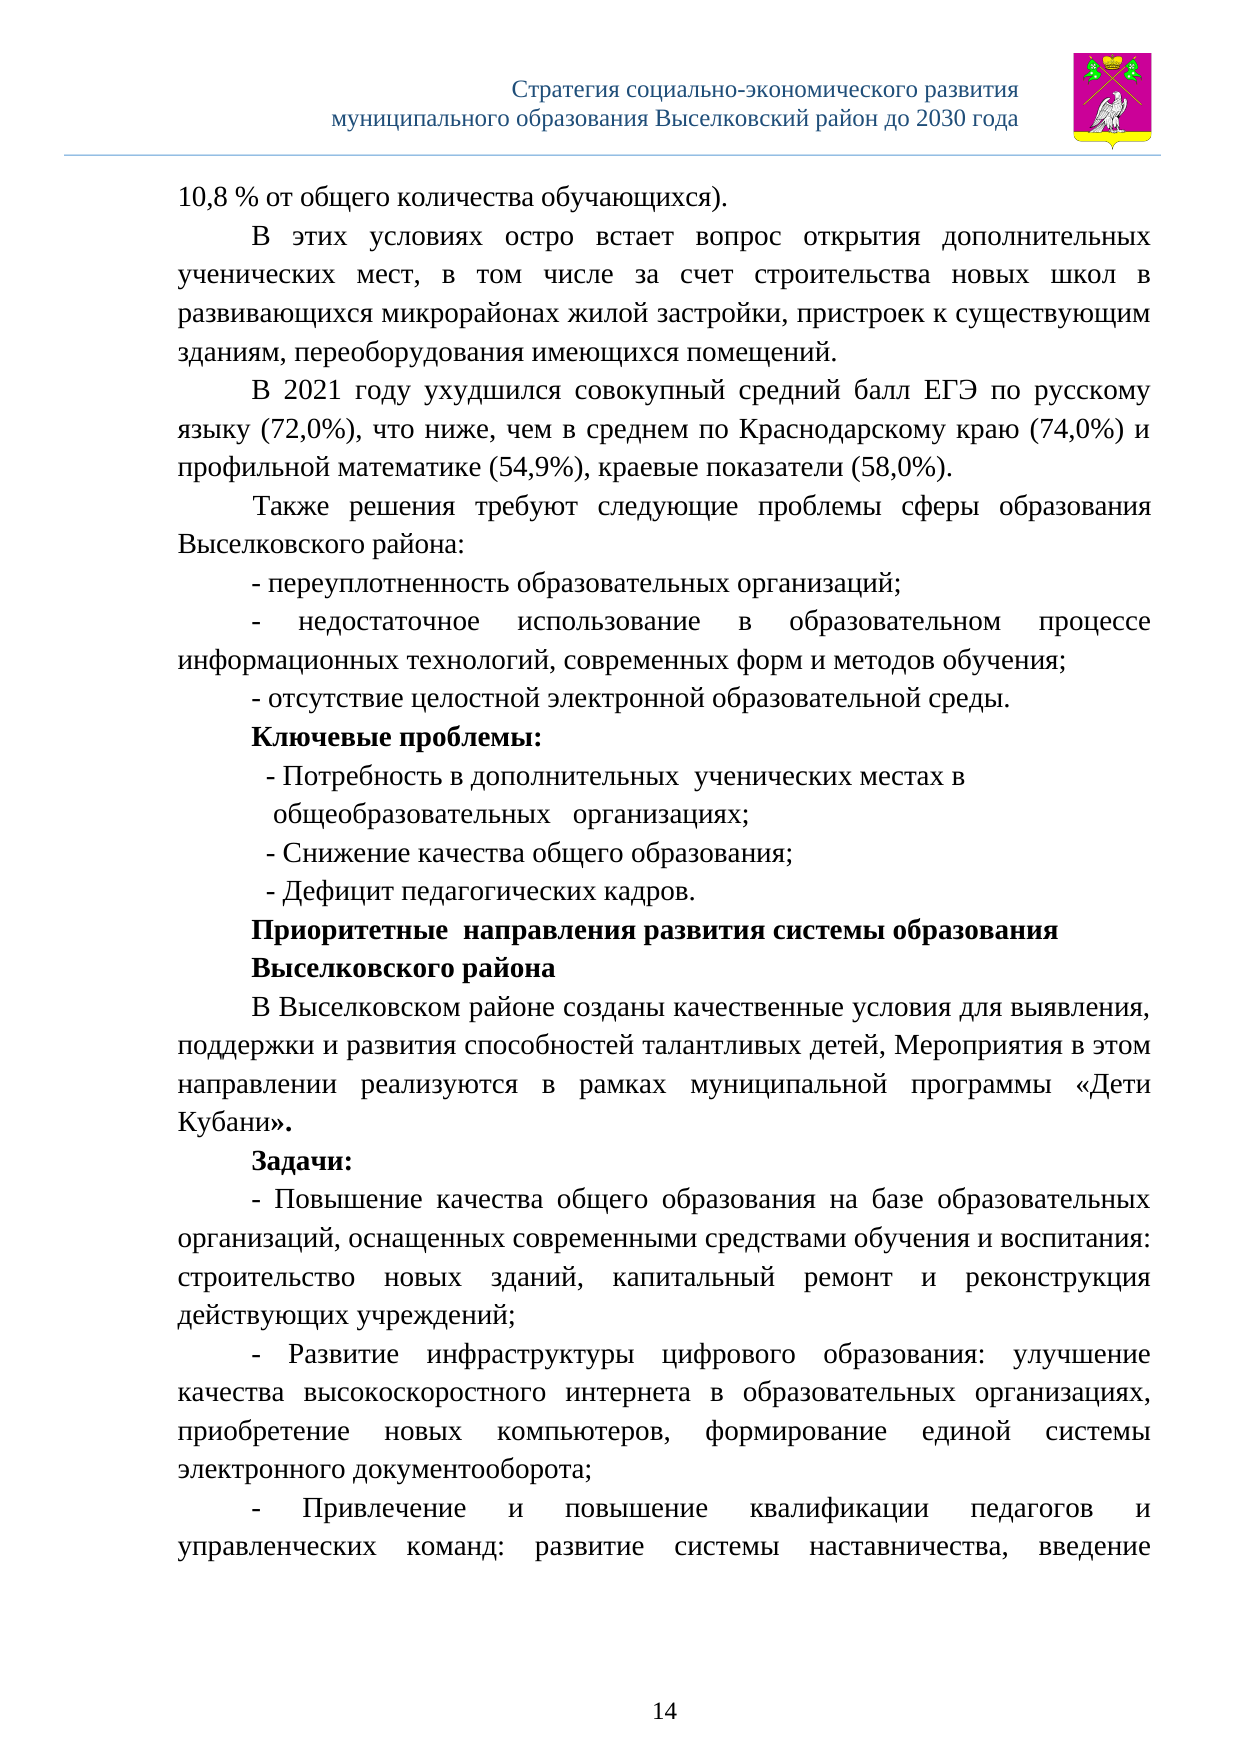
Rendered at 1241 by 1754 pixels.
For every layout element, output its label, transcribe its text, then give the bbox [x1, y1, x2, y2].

text - недостаточное использование в образовательном процессе информационных технологий, современных форм и методов обучения; [177, 603, 1152, 676]
text В Выселковском районе созданы качественные условия для выявления, поддержки и развития способностей талантливых детей, Мероприятия в этом направлении реализуются в рамках муниципальной программы «Дети Кубани». [177, 989, 1152, 1138]
text Приоритетные направления развития системы образования [177, 912, 1152, 945]
text Выселковского района [177, 950, 1152, 984]
picture [1073, 53, 1152, 150]
text - Потребность в дополнительных ученических местах в [177, 758, 1152, 791]
text - переуплотненность образовательных организаций; [177, 565, 1152, 598]
text - Снижение качества общего образования; [177, 835, 1152, 868]
text - Дефицит педагогических кадров. [177, 873, 1152, 907]
text Задачи: [177, 1143, 1152, 1177]
text В 2021 году ухудшился совокупный средний балл ЕГЭ по русскому языку (72,0%), что ниже, чем в среднем по Краснодарскому краю (74,0%) и профильной математике (54,9%), краевые показатели (58,0%). [177, 372, 1152, 483]
text - отсутствие целостной электронной образовательной среды. [177, 681, 1152, 714]
text Также решения требуют следующие проблемы сферы образования Выселковского района: [177, 488, 1152, 560]
text - Развитие инфраструктуры цифрового образования: улучшение качества высокоскоростного интернета в образовательных организациях, приобретение новых компьютеров, формирование единой системы электронного документооборота; [177, 1336, 1152, 1485]
text общеобразовательных организациях; [177, 796, 1152, 830]
text - Повышение качества общего образования на базе образовательных организаций, оснащенных современными средствами обучения и воспитания: строительство новых зданий, капитальный ремонт и реконструкция действующих учреждений; [177, 1182, 1152, 1331]
text В этих условиях остро встает вопрос открытия дополнительных ученических мест, в том числе за счет строительства новых школ в развивающихся микрорайонах жилой застройки, пристроек к существующим зданиям, переоборудования имеющихся помещений. [177, 218, 1152, 367]
text Ключевые проблемы: [177, 719, 1152, 753]
